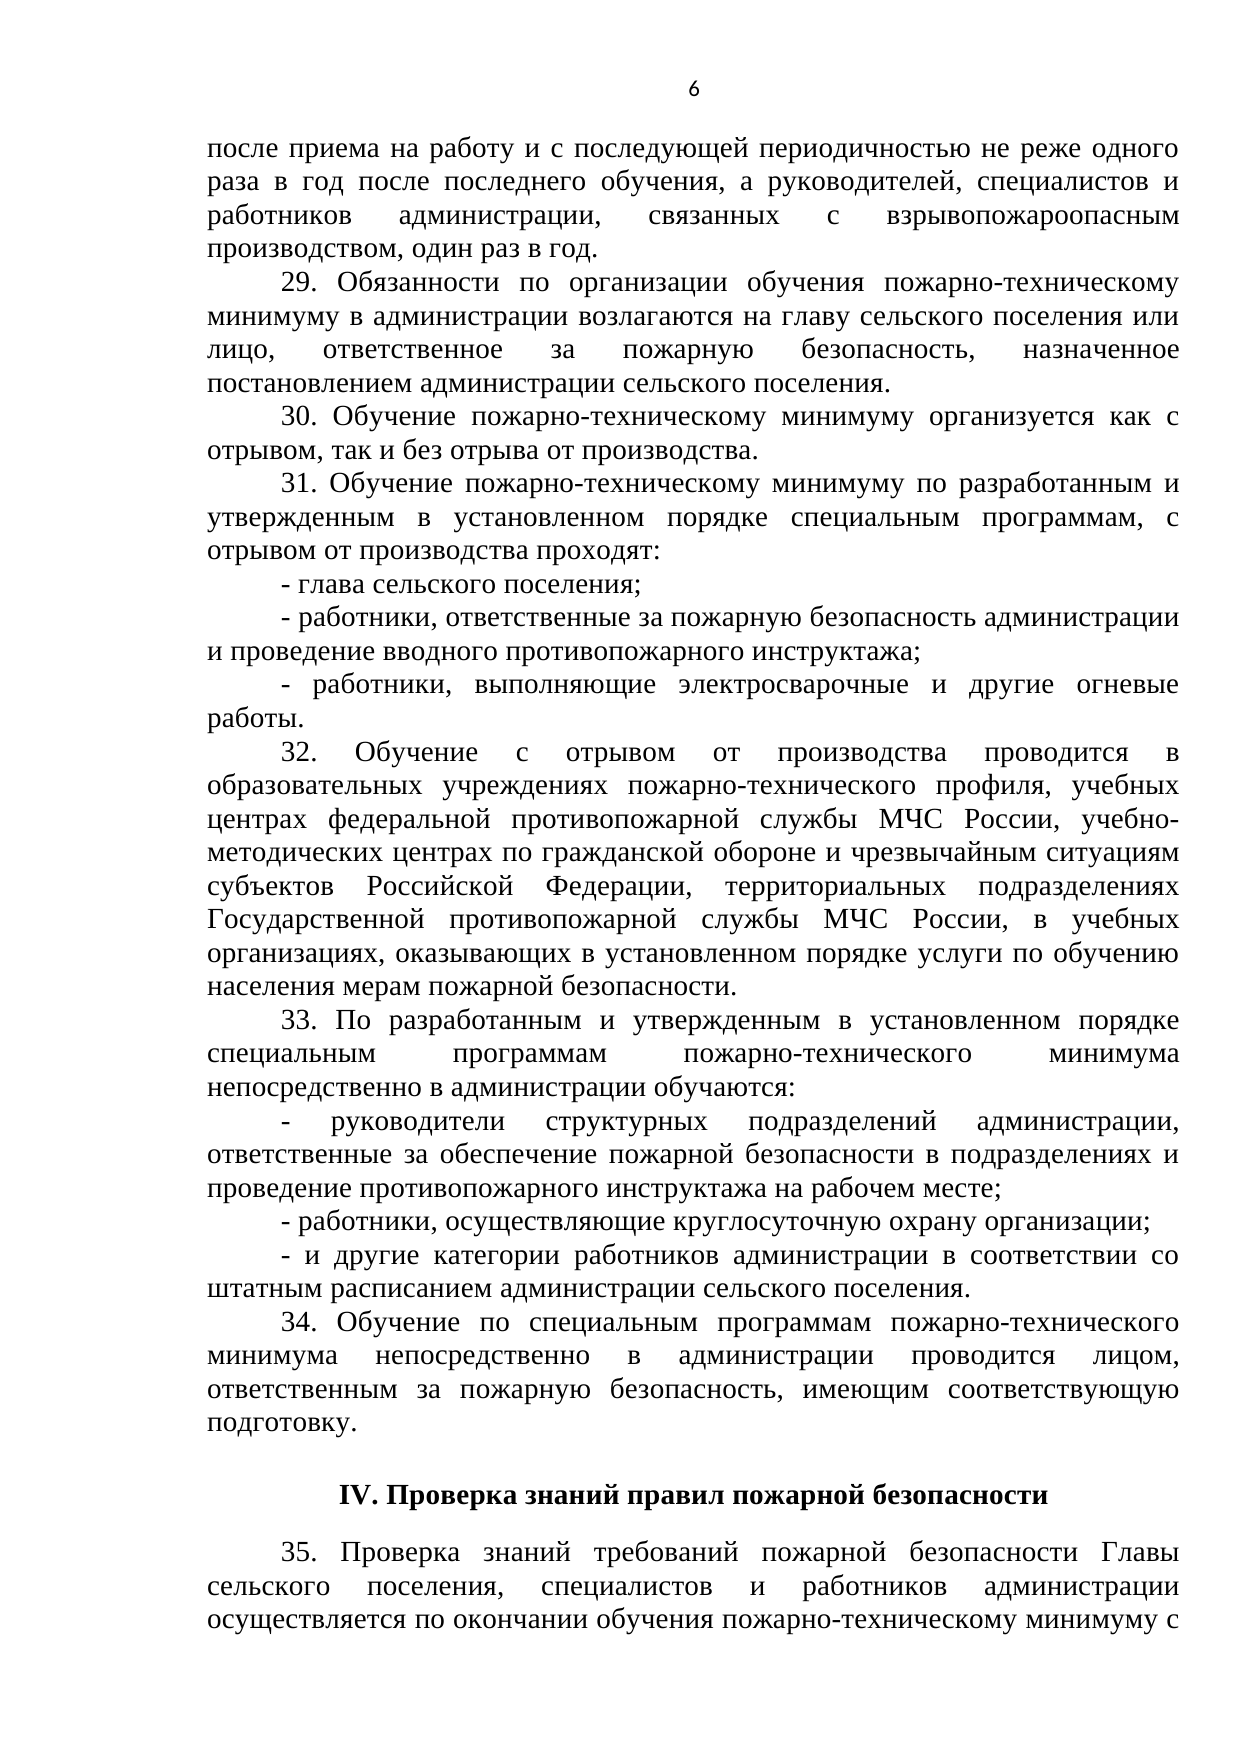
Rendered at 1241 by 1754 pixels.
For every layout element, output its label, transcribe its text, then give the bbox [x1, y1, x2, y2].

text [207, 130, 1181, 264]
text - работники, осуществляющие круглосуточную охрану организации; [207, 1203, 1181, 1237]
text - глава сельского поселения; [207, 566, 1181, 599]
text 31. Обучение пожарно-техническому минимуму по разработанным и утвержденным в установленном порядке специальным программам, с отрывом от производства проходят: [207, 465, 1181, 566]
text - и другие категории работников администрации в соответствии со штатным расписанием администрации сельского поселения. [207, 1237, 1181, 1304]
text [207, 1534, 1181, 1635]
text 29. Обязанности по организации обучения пожарно-техническому минимуму в администрации возлагаются на главу сельского поселения или лицо, ответственное за пожарную безопасность, назначенное постановлением администрации сельского поселения. [207, 264, 1181, 398]
text - работники, выполняющие электросварочные и другие огневые работы. [207, 667, 1181, 734]
text 33. По разработанным и утвержденным в установленном порядке специальным программам пожарно-технического минимума непосредственно в администрации обучаются: [207, 1002, 1181, 1103]
text 32. Обучение с отрывом от производства проводится в образовательных учреждениях пожарно-технического профиля, учебных центрах федеральной противопожарной службы МЧС России, учебно-методических центрах по гражданской обороне и чрезвычайным ситуациям субъектов Российской Федерации, территориальных подразделениях Государственной противопожарной службы МЧС России, в учебных организациях, оказывающих в установленном порядке услуги по обучению населения мерам пожарной безопасности. [207, 734, 1181, 1002]
text 34. Обучение по специальным программам пожарно-технического минимума непосредственно в администрации проводится лицом, ответственным за пожарную безопасность, имеющим соответствующую подготовку. [207, 1304, 1181, 1438]
text 30. Обучение пожарно-техническому минимуму организуется как с отрывом, так и без отрыва от производства. [207, 398, 1181, 465]
text - работники, ответственные за пожарную безопасность администрации и проведение вводного противопожарного инструктажа; [207, 599, 1181, 667]
text IV. Проверка знаний правил пожарной безопасности [207, 1477, 1181, 1511]
text - руководители структурных подразделений администрации, ответственные за обеспечение пожарной безопасности в подразделениях и проведение противопожарного инструктажа на рабочем месте; [207, 1103, 1181, 1203]
